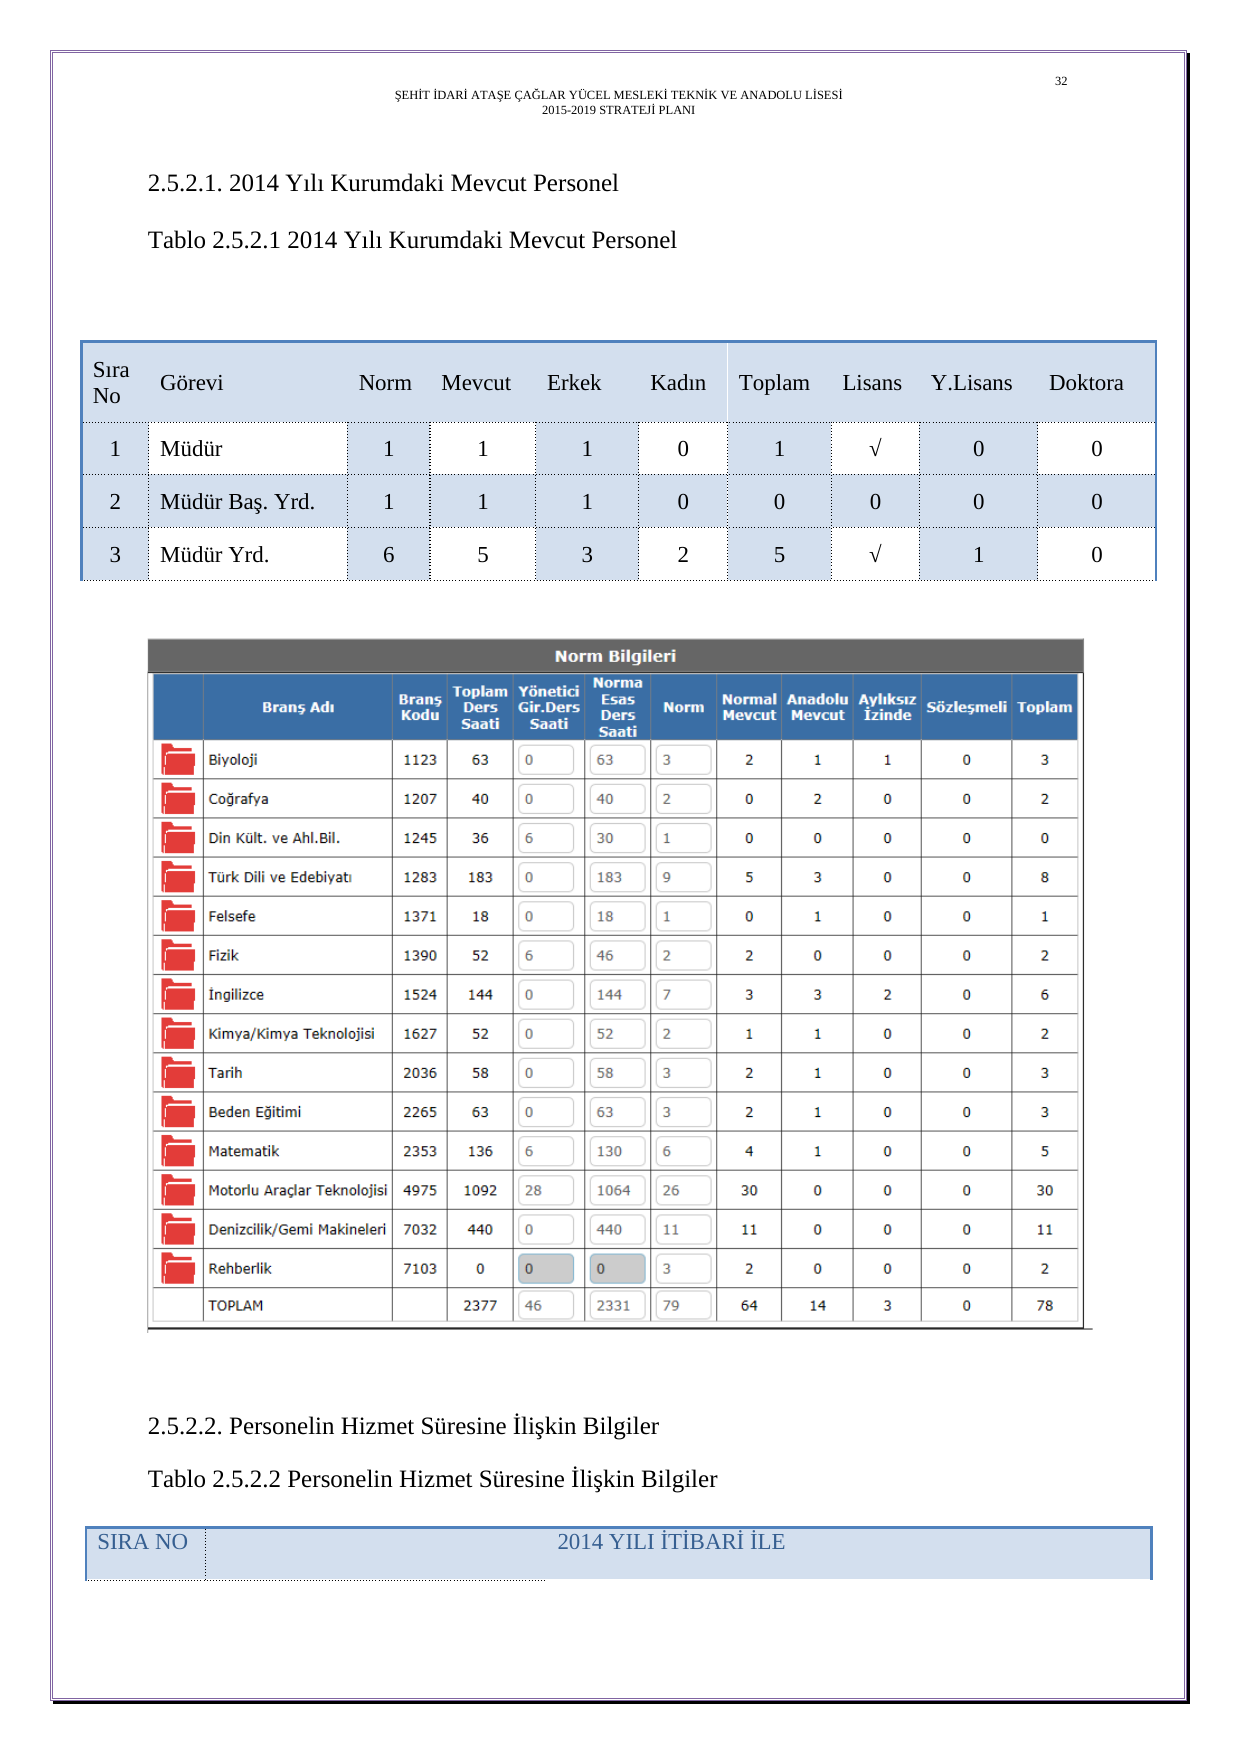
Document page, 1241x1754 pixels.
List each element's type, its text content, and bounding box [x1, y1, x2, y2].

table_cell Müdür [149, 422, 347, 474]
table_cell 1 [347, 474, 430, 527]
table_cell 0 [639, 474, 727, 527]
table_header Görevi [149, 343, 347, 422]
table_cell 6 [347, 527, 430, 580]
table_cell Müdür Yrd. [149, 527, 347, 580]
table_header Toplam [728, 343, 831, 422]
table_cell 1 [430, 474, 536, 527]
table_header Y.Lisans [919, 343, 1038, 422]
table_cell 2 [639, 527, 727, 580]
text 2.5.2.2. Personelin Hizmet Süresine İlişkin Bilgiler [148, 1411, 1089, 1439]
table_cell 1 [919, 527, 1038, 580]
table_header [205, 1529, 546, 1579]
table_cell 3 [83, 527, 149, 580]
table_cell 0 [639, 422, 727, 474]
text 2.5.2.1. 2014 Yılı Kurumdaki Mevcut Personel [148, 168, 1089, 197]
table_cell 0 [919, 474, 1038, 527]
table_cell 3 [536, 527, 639, 580]
table_header Kadın [639, 343, 727, 422]
table_header Lisans [831, 343, 919, 422]
table_cell 0 [728, 474, 831, 527]
table_cell √ [831, 422, 919, 474]
text Tablo 2.5.2.2 Personelin Hizmet Süresine İlişkin Bilgiler [148, 1464, 1089, 1493]
table_cell 1 [430, 422, 536, 474]
picture [147, 634, 1093, 1333]
table_cell 0 [1038, 527, 1155, 580]
table_cell √ [831, 527, 919, 580]
table_cell 0 [919, 422, 1038, 474]
table_cell 1 [728, 422, 831, 474]
table_cell 0 [1038, 422, 1155, 474]
text Tablo 2.5.2.1 2014 Yılı Kurumdaki Mevcut Personel [148, 225, 1089, 254]
table_cell 5 [430, 527, 536, 580]
table_cell 5 [728, 527, 831, 580]
table_cell Müdür Baş. Yrd. [149, 474, 347, 527]
table_header Sıra No [83, 343, 149, 422]
table_header SIRA NO [87, 1529, 205, 1579]
table_cell 0 [831, 474, 919, 527]
table_cell 0 [1038, 474, 1155, 527]
table_header Norm [347, 343, 430, 422]
table_cell 1 [347, 422, 430, 474]
table_header 2014 YILI İTİBARİ İLE [546, 1529, 1150, 1579]
table_header Erkek [536, 343, 639, 422]
table_cell 1 [83, 422, 149, 474]
table_header Doktora [1038, 343, 1155, 422]
table_cell 1 [536, 422, 639, 474]
table_cell 1 [536, 474, 639, 527]
table_header Mevcut [430, 343, 536, 422]
table_cell 2 [83, 474, 149, 527]
